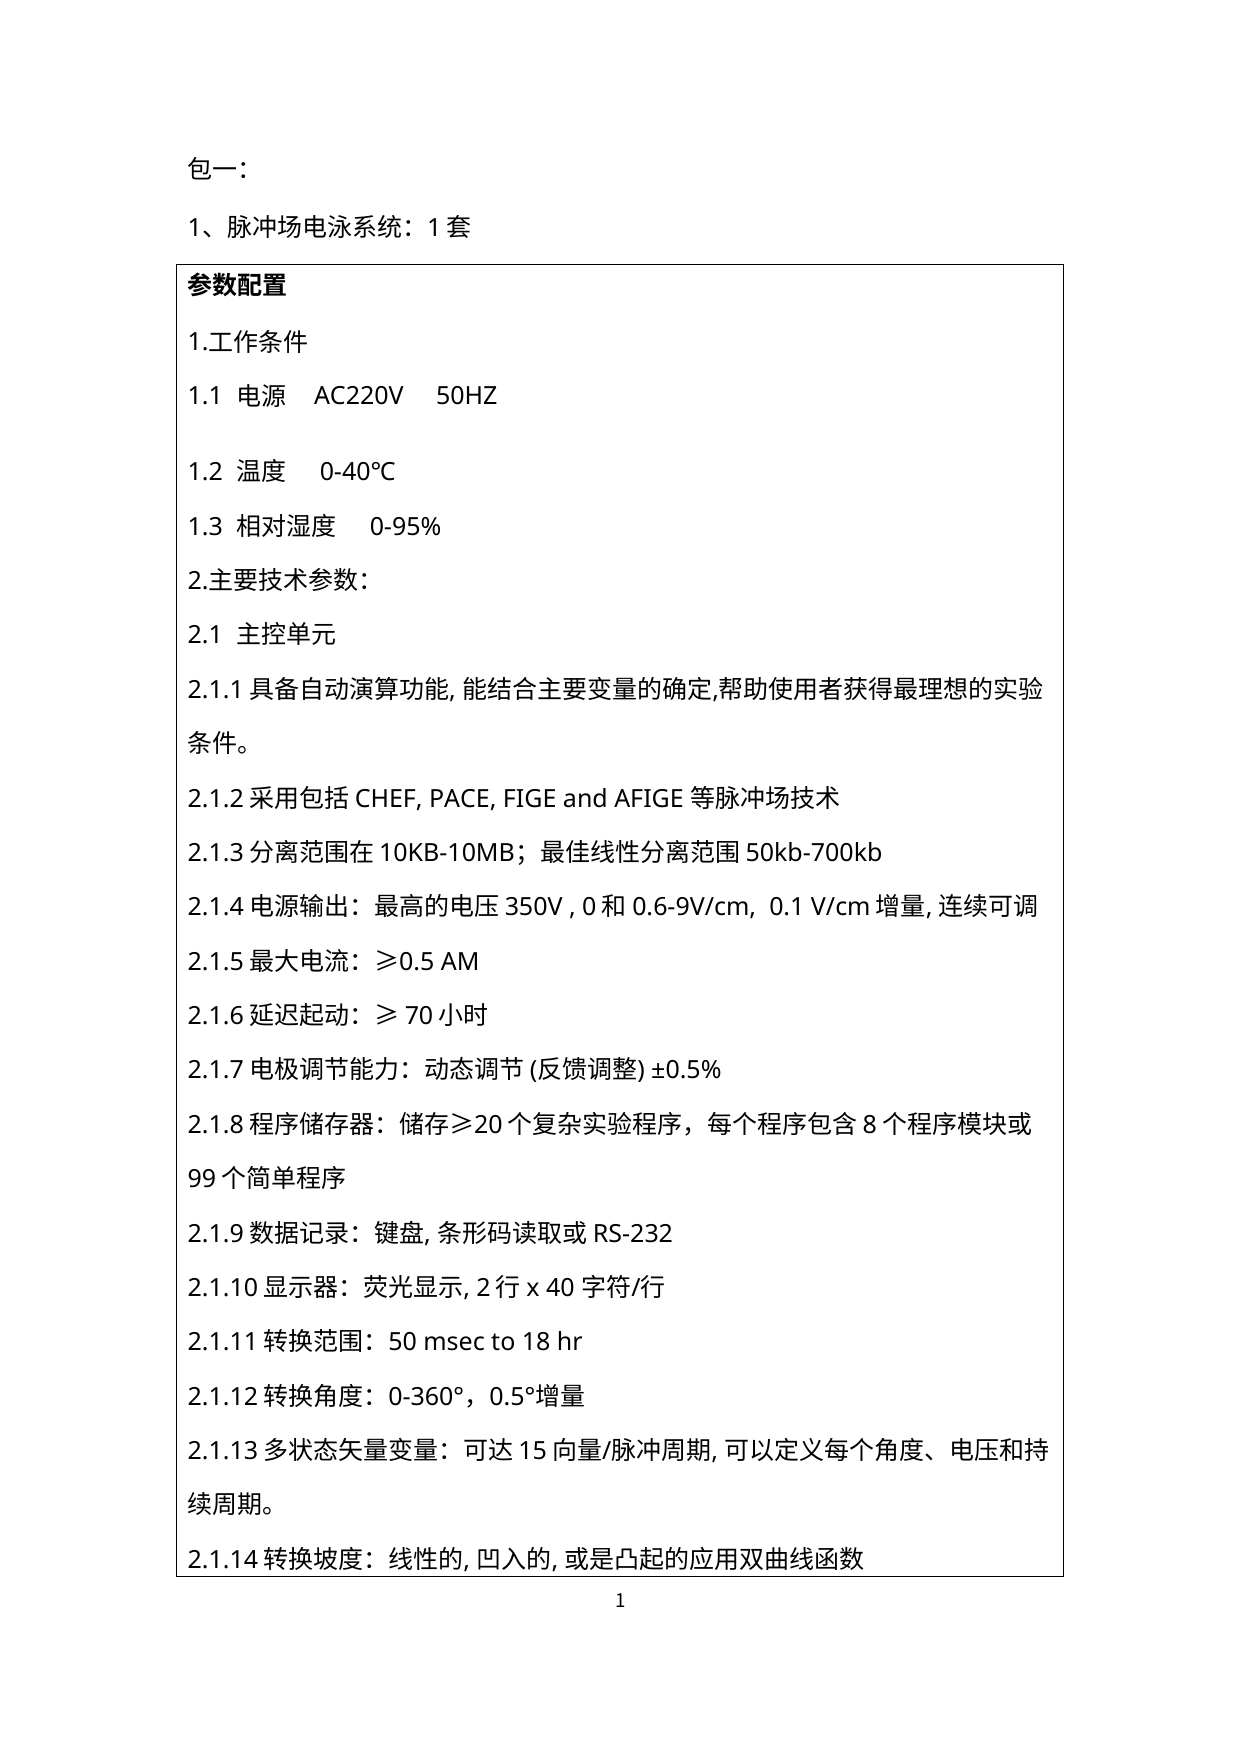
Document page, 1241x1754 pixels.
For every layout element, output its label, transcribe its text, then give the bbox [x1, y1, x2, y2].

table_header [177, 265, 1063, 1576]
text 1、脉冲场电泳系统：1套 [187, 207, 1053, 243]
text 包一： [187, 150, 1053, 186]
